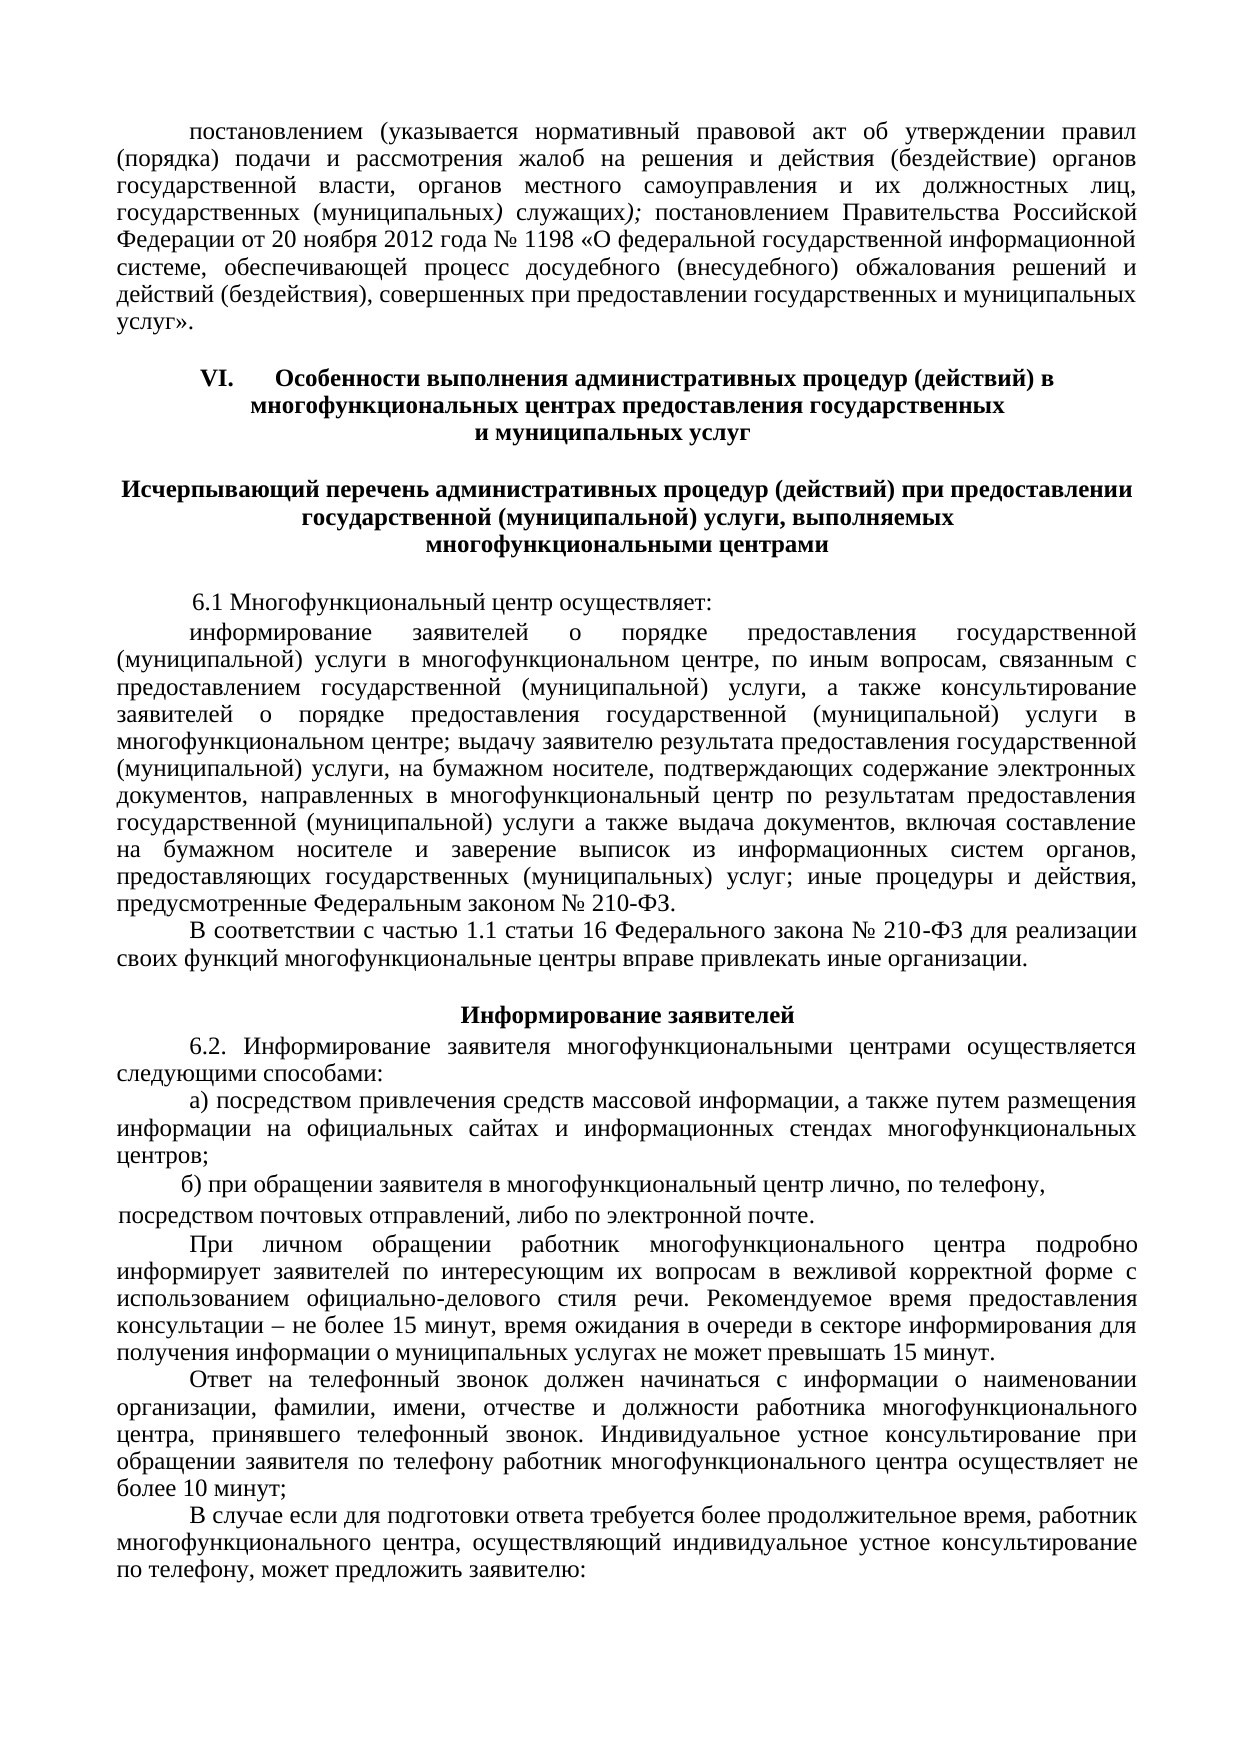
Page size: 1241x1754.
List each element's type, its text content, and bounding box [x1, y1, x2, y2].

text а) посредством привлечения средств массовой информации, а также путем размещения информации на официальных сайтах и информационных стендах многофункциональных центров; [116, 1087, 1137, 1168]
text 6.2. Информирование заявителя многофункциональными центрами осуществляется следующими способами: [116, 1033, 1137, 1087]
text В случае если для подготовки ответа требуется более продолжительное время, работник многофункционального центра, осуществляющий индивидуальное устное консультирование по телефону, может предложить заявителю: [116, 1502, 1138, 1583]
text многофункциональными центрами [117, 530, 1137, 557]
subtitle Особенности выполнения административных процедур (действий) в многофункциональных центрах предоставления государственных [117, 365, 1137, 419]
text 6.1 Многофункциональный центр осуществляет: [192, 588, 1137, 615]
text Информирование заявителей [118, 1002, 1137, 1029]
subtitle и муниципальных услуг [118, 419, 1137, 446]
text При личном обращении работник многофункционального центра подробно информирует заявителей по интересующим их вопросам в вежливой корректной форме с использованием официально-делового стиля речи. Рекомендуемое время предоставления консультации – не более 15 минут, время ожидания в очереди в секторе информирования для получения информации о муниципальных услугах не может превышать 15 минут. [116, 1231, 1138, 1366]
text Исчерпывающий перечень административных процедур (действий) при предоставлении государственной (муниципальной) услуги, выполняемых [117, 476, 1137, 530]
text Ответ на телефонный звонок должен начинаться с информации о наименовании организации, фамилии, имени, отчестве и должности работника многофункционального центра, принявшего телефонный звонок. Индивидуальное устное консультирование при обращении заявителя по телефону работник многофункционального центра осуществляет не более 10 минут; [116, 1366, 1138, 1502]
text В соответствии с частью 1.1 статьи 16 Федерального закона № 210-ФЗ для реализации своих функций многофункциональные центры вправе привлекать иные организации. [116, 917, 1137, 971]
text постановлением (указывается нормативный правовой акт об утверждении правил (порядка) подачи и рассмотрения жалоб на решения и действия (бездействие) органов государственной власти, органов местного самоуправления и их должностных лиц, государственных (муниципальных) служащих); постановлением Правительства Российской Федерации от 20 ноября 2012 года № 1198 «О федеральной государственной информационной системе, обеспечивающей процесс досудебного (внесудебного) обжалования решений и действий (бездействия), совершенных при предоставлении государственных и муниципальных услуг». [116, 118, 1137, 334]
text информирование заявителей о порядке предоставления государственной (муниципальной) услуги в многофункциональном центре, по иным вопросам, связанным с предоставлением государственной (муниципальной) услуги, а также консультирование заявителей о порядке предоставления государственной (муниципальной) услуги в многофункциональном центре; выдачу заявителю результата предоставления государственной (муниципальной) услуги, на бумажном носителе, подтверждающих содержание электронных документов, направленных в многофункциональный центр по результатам предоставления государственной (муниципальной) услуги а также выдача документов, включая составление на бумажном носителе и заверение выписок из информационных систем органов, предоставляющих государственных (муниципальных) услуг; иные процедуры и действия, предусмотренные Федеральным законом № 210-ФЗ. [116, 619, 1137, 917]
text б) при обращении заявителя в многофункциональный центр лично, по телефону, посредством почтовых отправлений, либо по электронной почте. [118, 1169, 1136, 1229]
